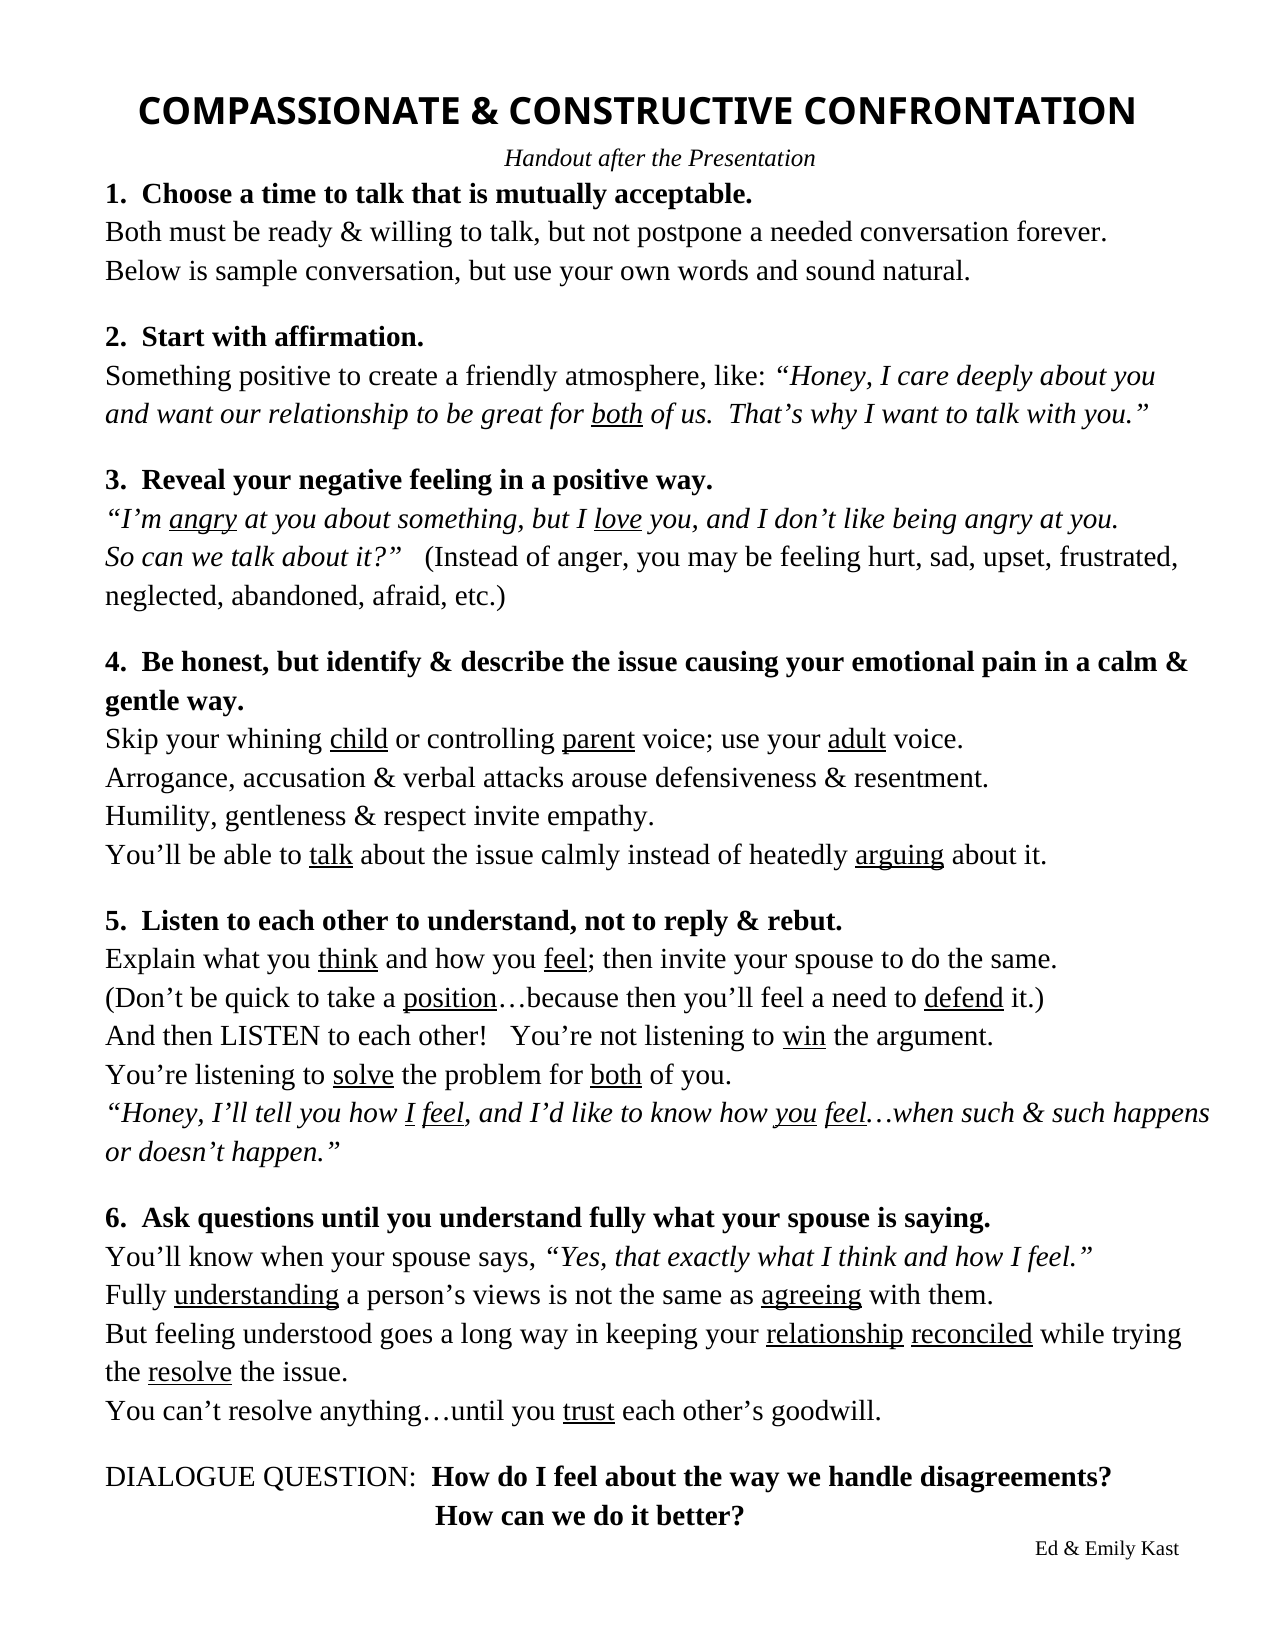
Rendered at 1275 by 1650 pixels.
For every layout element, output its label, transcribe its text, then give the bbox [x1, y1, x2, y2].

text DIALOGUE QUESTION: How do I feel about the way we handle disagreements? [105, 1459, 1215, 1493]
text 4. Be honest, but identify & describe the issue causing your emotional pain in a calm & gentle way. [105, 644, 1215, 716]
text You’re listening to solve the problem for both of you. [105, 1057, 1215, 1091]
text So can we talk about it?” (Instead of anger, you may be feeling hurt, sad, upset, frustrated, neglected, abandoned, afraid, etc.) [105, 539, 1215, 611]
text Fully understanding a person’s views is not the same as agreeing with them. [105, 1277, 1215, 1311]
text “Honey, I’ll tell you how I feel, and I’d like to know how you feel…when such & such happens or doesn’t happen.” [105, 1096, 1215, 1168]
text Both must be ready & willing to talk, but not postpone a needed conversation forever. [105, 214, 1215, 248]
text How can we do it better? [105, 1498, 1215, 1531]
text Explain what you think and how you feel; then invite your spouse to do the same. [105, 941, 1215, 975]
text 1. Choose a time to talk that is mutually acceptable. [105, 176, 1215, 209]
text 5. Listen to each other to understand, not to reply & rebut. [105, 903, 1215, 936]
text You can’t resolve anything…until you trust each other’s goodwill. [105, 1393, 1215, 1427]
text 6. Ask questions until you understand fully what your spouse is saying. [105, 1200, 1215, 1234]
text “I’m angry at you about something, but I love you, and I don’t like being angry at you. [105, 501, 1215, 534]
text Humility, gentleness & respect invite empathy. [105, 798, 1215, 832]
text And then LISTEN to each other! You’re not listening to win the argument. [105, 1018, 1215, 1052]
text and want our relationship to be great for both of us. That’s why I want to talk with you.” [105, 396, 1215, 430]
text But feeling understood goes a long way in keeping your relationship reconciled while trying the resolve the issue. [105, 1316, 1215, 1388]
text Below is sample conversation, but use your own words and sound natural. [105, 253, 1215, 286]
text You’ll know when your spouse says, “Yes, that exactly what I think and how I feel.” [105, 1239, 1215, 1272]
text COMPASSIONATE & CONSTRUCTIVE CONFRONTATION [60, 84, 1215, 135]
text Handout after the Presentation [105, 143, 1215, 172]
text Arrogance, accusation & verbal attacks arouse defensiveness & resentment. [105, 760, 1215, 793]
text 2. Start with affirmation. [105, 319, 1215, 353]
text Something positive to create a friendly atmosphere, like: “Honey, I care deeply about you [105, 358, 1215, 391]
text You’ll be able to talk about the issue calmly instead of heatedly arguing about it. [105, 837, 1215, 870]
text (Don’t be quick to take a position…because then you’ll feel a need to defend it.) [105, 980, 1215, 1013]
text 3. Reveal your negative feeling in a positive way. [105, 462, 1215, 496]
text Skip your whining child or controlling parent voice; use your adult voice. [105, 721, 1215, 755]
text Ed & Emily Kast [960, 1536, 1215, 1560]
